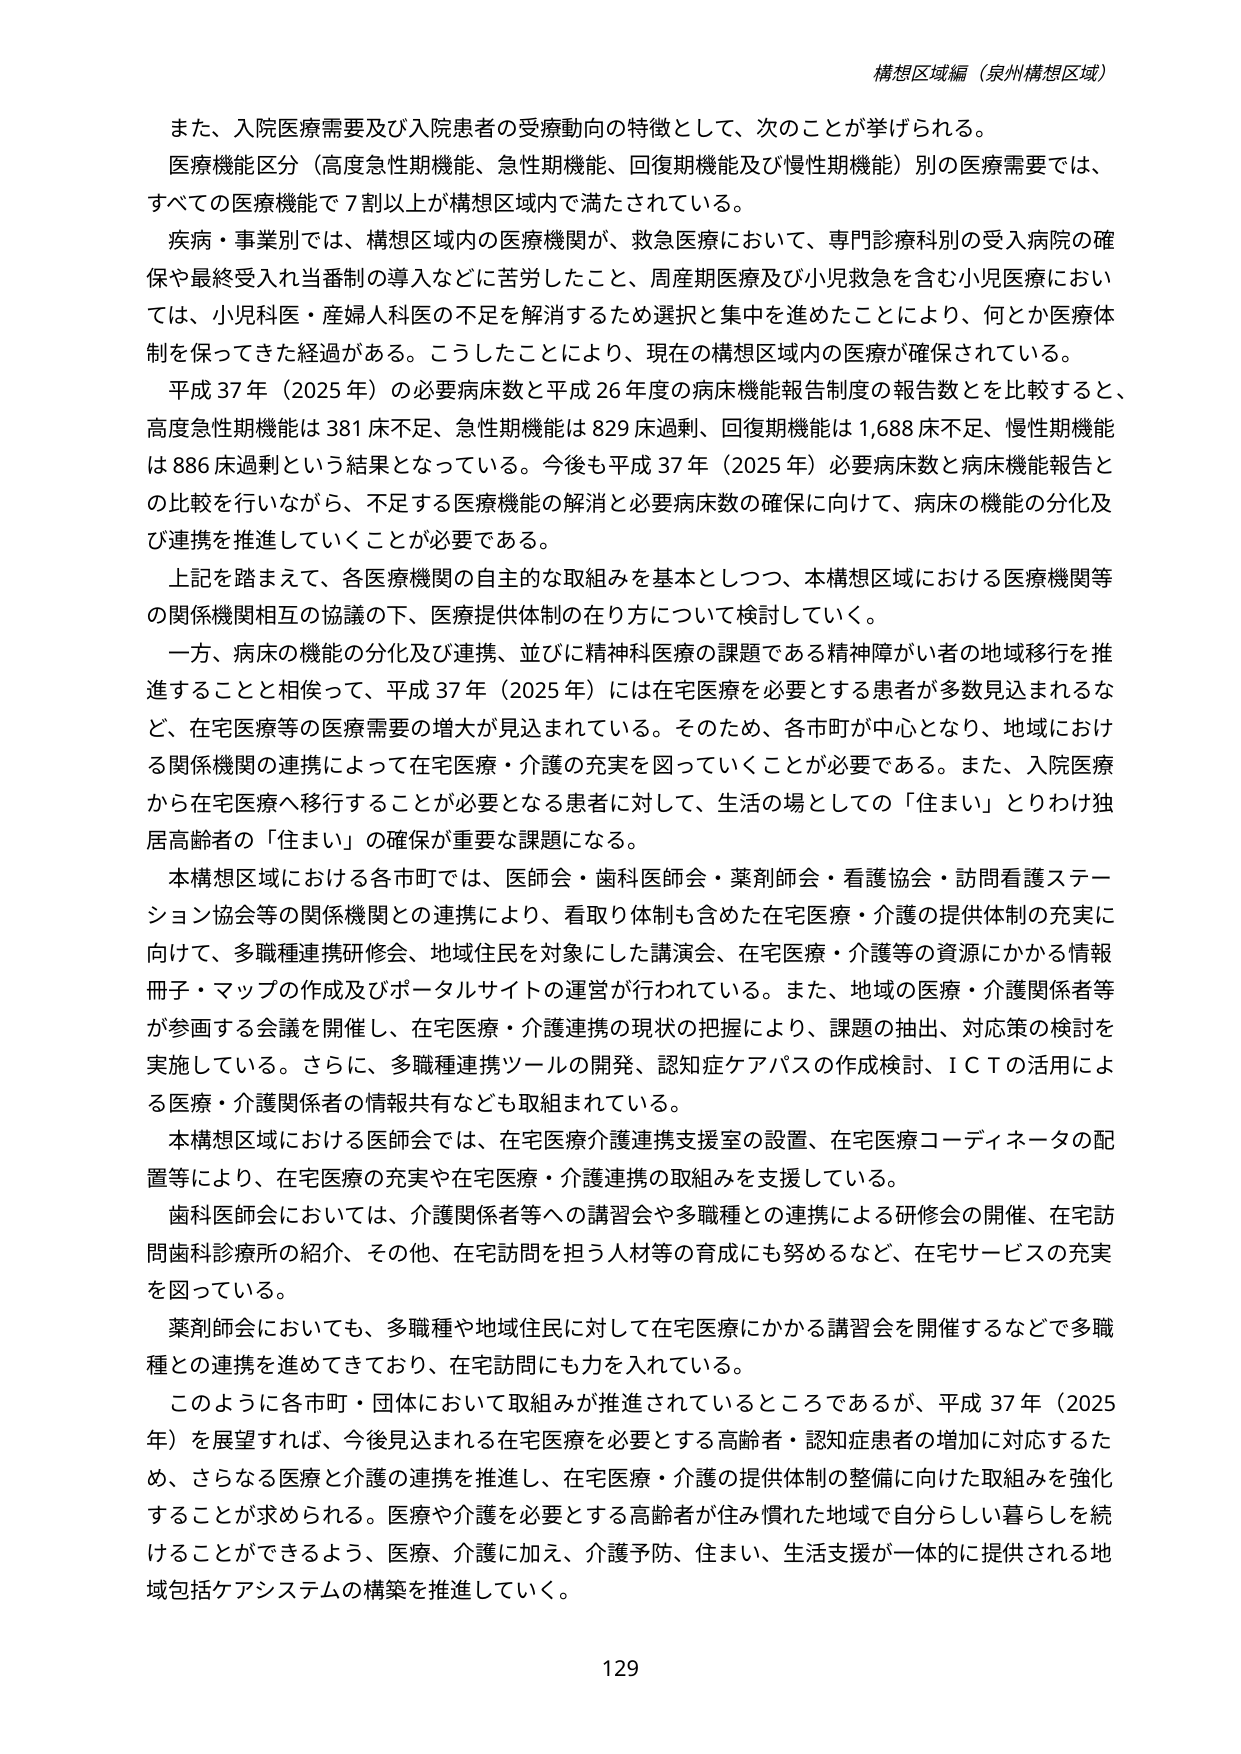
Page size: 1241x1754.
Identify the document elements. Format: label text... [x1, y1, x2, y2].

text 薬剤師会においても、多職種や地域住民に対して在宅医療にかかる講習会を開催するなどで多職種との連携を進めてきており、在宅訪問にも力を入れている。 [124, 1306, 1116, 1381]
text また、入院医療需要及び入院患者の受療動向の特徴として、次のことが挙げられる。 [146, 106, 1116, 144]
text 平成37年（2025年）の必要病床数と平成26年度の病床機能報告制度の報告数とを比較すると、高度急性期機能は381床不足、急性期機能は829床過剰、回復期機能は1,688床不足、慢性期機能は886床過剰という結果となっている。今後も平成37年（2025年）必要病床数と病床機能報告との比較を行いながら、不足する医療機能の解消と必要病床数の確保に向けて、病床の機能の分化及び連携を推進していくことが必要である。 [146, 369, 1116, 556]
text このように各市町・団体において取組みが推進されているところであるが、平成37年（2025年）を展望すれば、今後見込まれる在宅医療を必要とする高齢者・認知症患者の増加に対応するため、さらなる医療と介護の連携を推進し、在宅医療・介護の提供体制の整備に向けた取組みを強化することが求められる。医療や介護を必要とする高齢者が住み慣れた地域で自分らしい暮らしを続けることができるよう、医療、介護に加え、介護予防、住まい、生活支援が一体的に提供される地域包括ケアシステムの構築を推進していく。 [146, 1381, 1116, 1606]
text 一方、病床の機能の分化及び連携、並びに精神科医療の課題である精神障がい者の地域移行を推進することと相俟って、平成37年（2025年）には在宅医療を必要とする患者が多数見込まれるなど、在宅医療等の医療需要の増大が見込まれている。そのため、各市町が中心となり、地域における関係機関の連携によって在宅医療・介護の充実を図っていくことが必要である。また、入院医療から在宅医療へ移行することが必要となる患者に対して、生活の場としての「住まい」とりわけ独居高齢者の「住まい」の確保が重要な課題になる。 [146, 631, 1116, 856]
text 疾病・事業別では、構想区域内の医療機関が、救急医療において、専門診療科別の受入病院の確保や最終受入れ当番制の導入などに苦労したこと、周産期医療及び小児救急を含む小児医療においては、小児科医・産婦人科医の不足を解消するため選択と集中を進めたことにより、何とか医療体制を保ってきた経過がある。こうしたことにより、現在の構想区域内の医療が確保されている。 [146, 219, 1116, 369]
text 上記を踏まえて、各医療機関の自主的な取組みを基本としつつ、本構想区域における医療機関等の関係機関相互の協議の下、医療提供体制の在り方について検討していく。 [124, 556, 1116, 631]
text 本構想区域における医師会では、在宅医療介護連携支援室の設置、在宅医療コーディネータの配置等により、在宅医療の充実や在宅医療・介護連携の取組みを支援している。 [146, 1119, 1116, 1194]
text 医療機能区分（高度急性期機能、急性期機能、回復期機能及び慢性期機能）別の医療需要では、すべての医療機能で7割以上が構想区域内で満たされている。 [146, 144, 1116, 219]
text 歯科医師会においては、介護関係者等への講習会や多職種との連携による研修会の開催、在宅訪問歯科診療所の紹介、その他、在宅訪問を担う人材等の育成にも努めるなど、在宅サービスの充実を図っている。 [124, 1194, 1116, 1306]
text 本構想区域における各市町では、医師会・歯科医師会・薬剤師会・看護協会・訪問看護ステーション協会等の関係機関との連携により、看取り体制も含めた在宅医療・介護の提供体制の充実に向けて、多職種連携研修会、地域住民を対象にした講演会、在宅医療・介護等の資源にかかる情報冊子・マップの作成及びポータルサイトの運営が行われている。また、地域の医療・介護関係者等が参画する会議を開催し、在宅医療・介護連携の現状の把握により、課題の抽出、対応策の検討を実施している。さらに、多職種連携ツールの開発、認知症ケアパスの作成検討、IＣTの活用による医療・介護関係者の情報共有なども取組まれている。 [146, 856, 1116, 1119]
